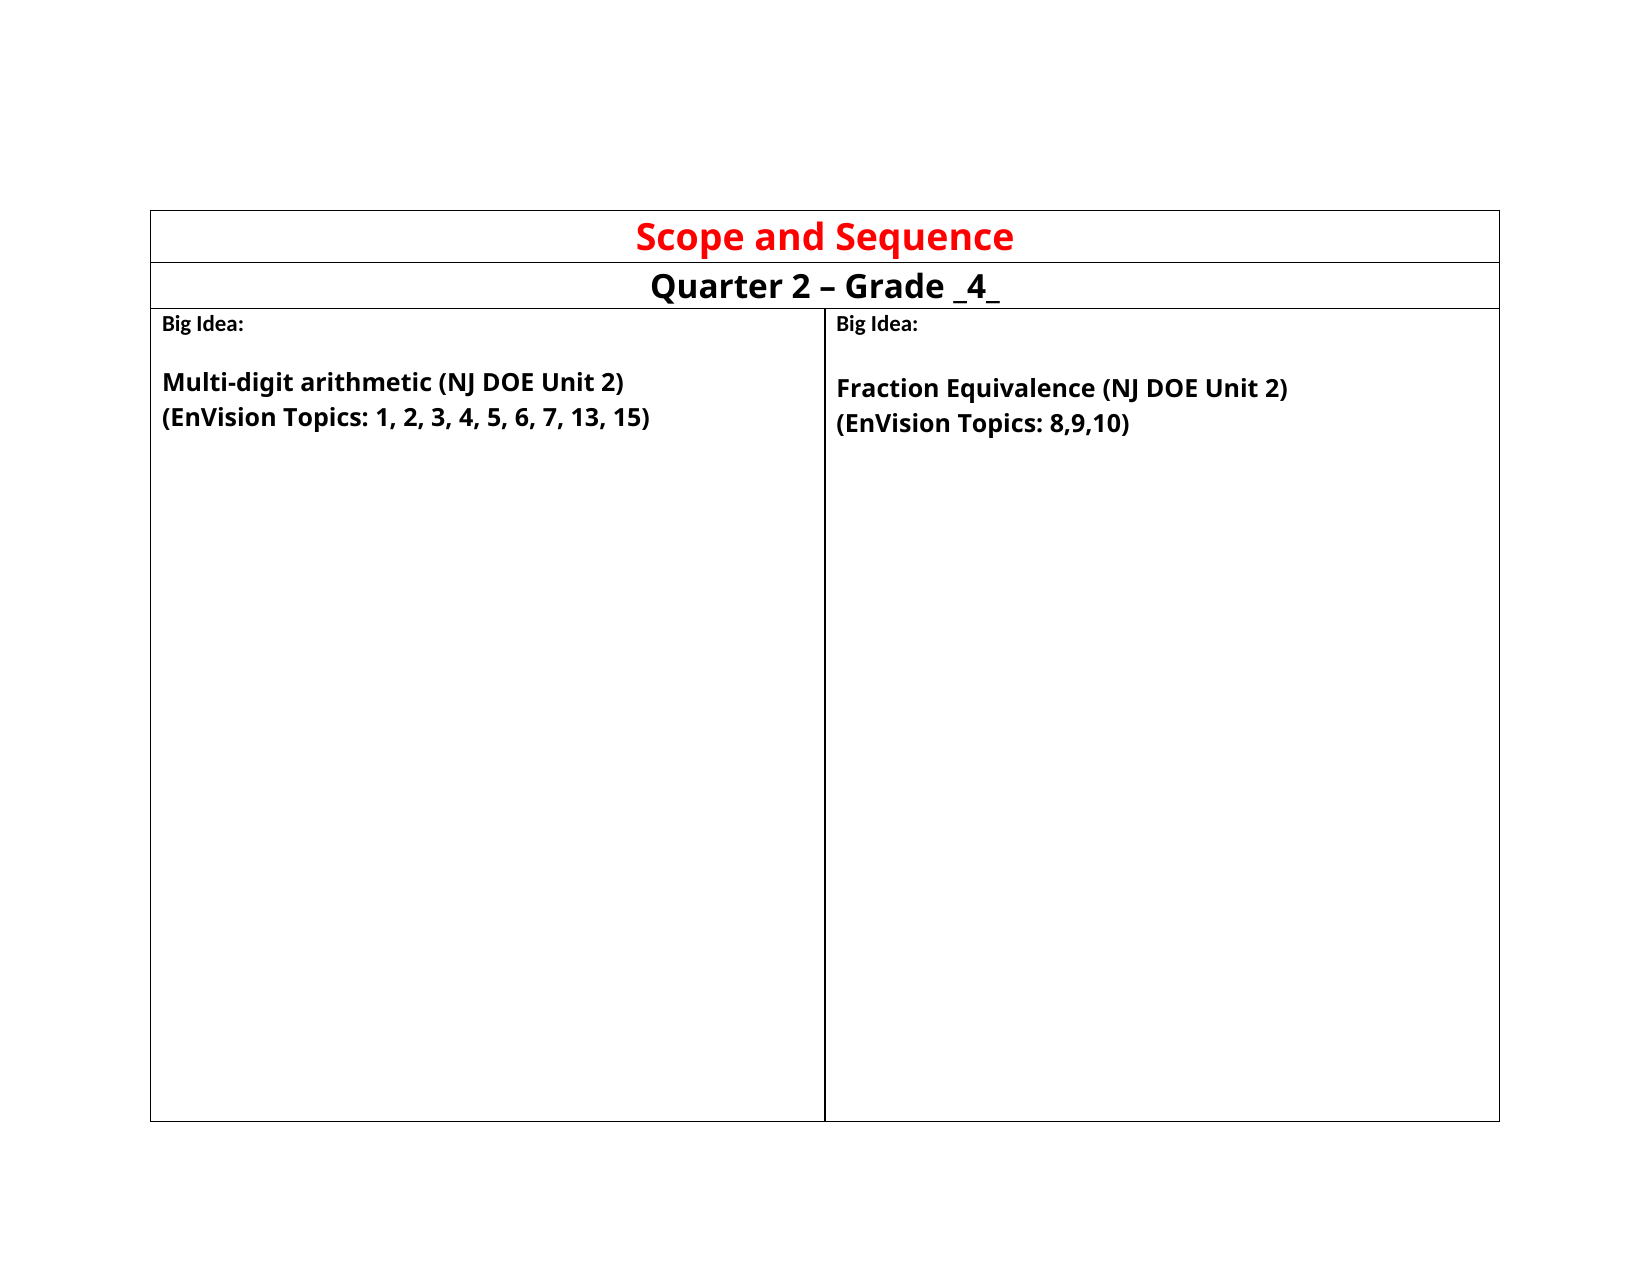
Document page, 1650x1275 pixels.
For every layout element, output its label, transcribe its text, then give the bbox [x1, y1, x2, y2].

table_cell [151, 309, 824, 1121]
table_cell Quarter 2 – Grade _4_ [151, 263, 1499, 308]
table_header Scope and Sequence [151, 211, 1499, 262]
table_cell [826, 309, 1499, 1121]
